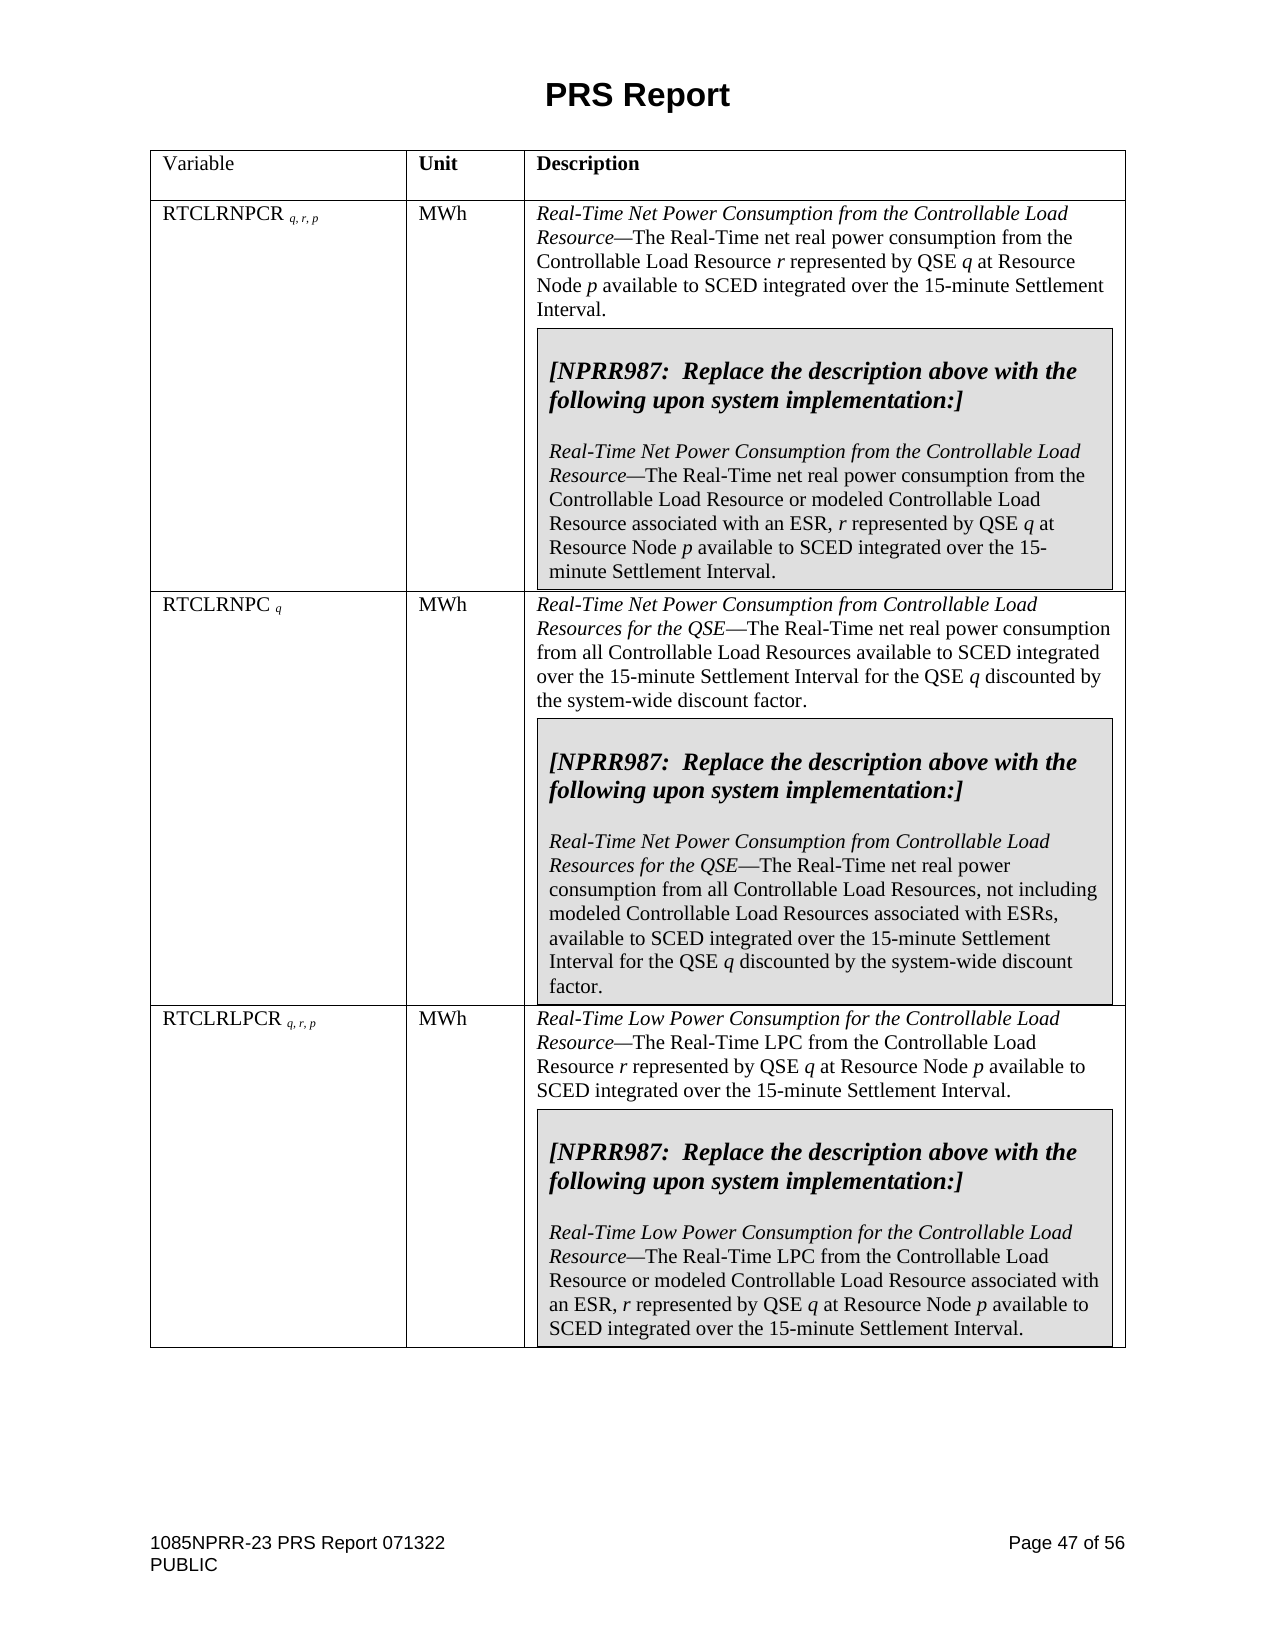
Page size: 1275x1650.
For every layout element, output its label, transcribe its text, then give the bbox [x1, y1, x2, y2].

table_header Description [525, 151, 1125, 200]
table_cell Real-Time Net Power Consumption from the Controllable Load Resource—The Real-Time net real power consumption from the Controllable Load Resource r represented by QSE q at Resource Node p available to SCED integrated over the 15-minute Settlement Interval. [525, 201, 1125, 591]
table_cell MWh [407, 592, 524, 1005]
table_cell Real-Time Low Power Consumption for the Controllable Load Resource—The Real-Time LPC from the Controllable Load Resource r represented by QSE q at Resource Node p available to SCED integrated over the 15-minute Settlement Interval. [525, 1006, 1125, 1347]
table_cell MWh [407, 1006, 524, 1347]
table_header Variable [151, 151, 406, 200]
table_cell RTCLRNPCR q, r, p [151, 201, 406, 591]
table_cell Real-Time Net Power Consumption from Controllable Load Resources for the QSE—The Real-Time net real power consumption from all Controllable Load Resources available to SCED integrated over the 15-minute Settlement Interval for the QSE q discounted by the system-wide discount factor. [525, 592, 1125, 1005]
table_cell RTCLRLPCR q, r, p [151, 1006, 406, 1347]
table_cell RTCLRNPC q [151, 592, 406, 1005]
table_header Unit [407, 151, 524, 200]
table_cell MWh [407, 201, 524, 591]
